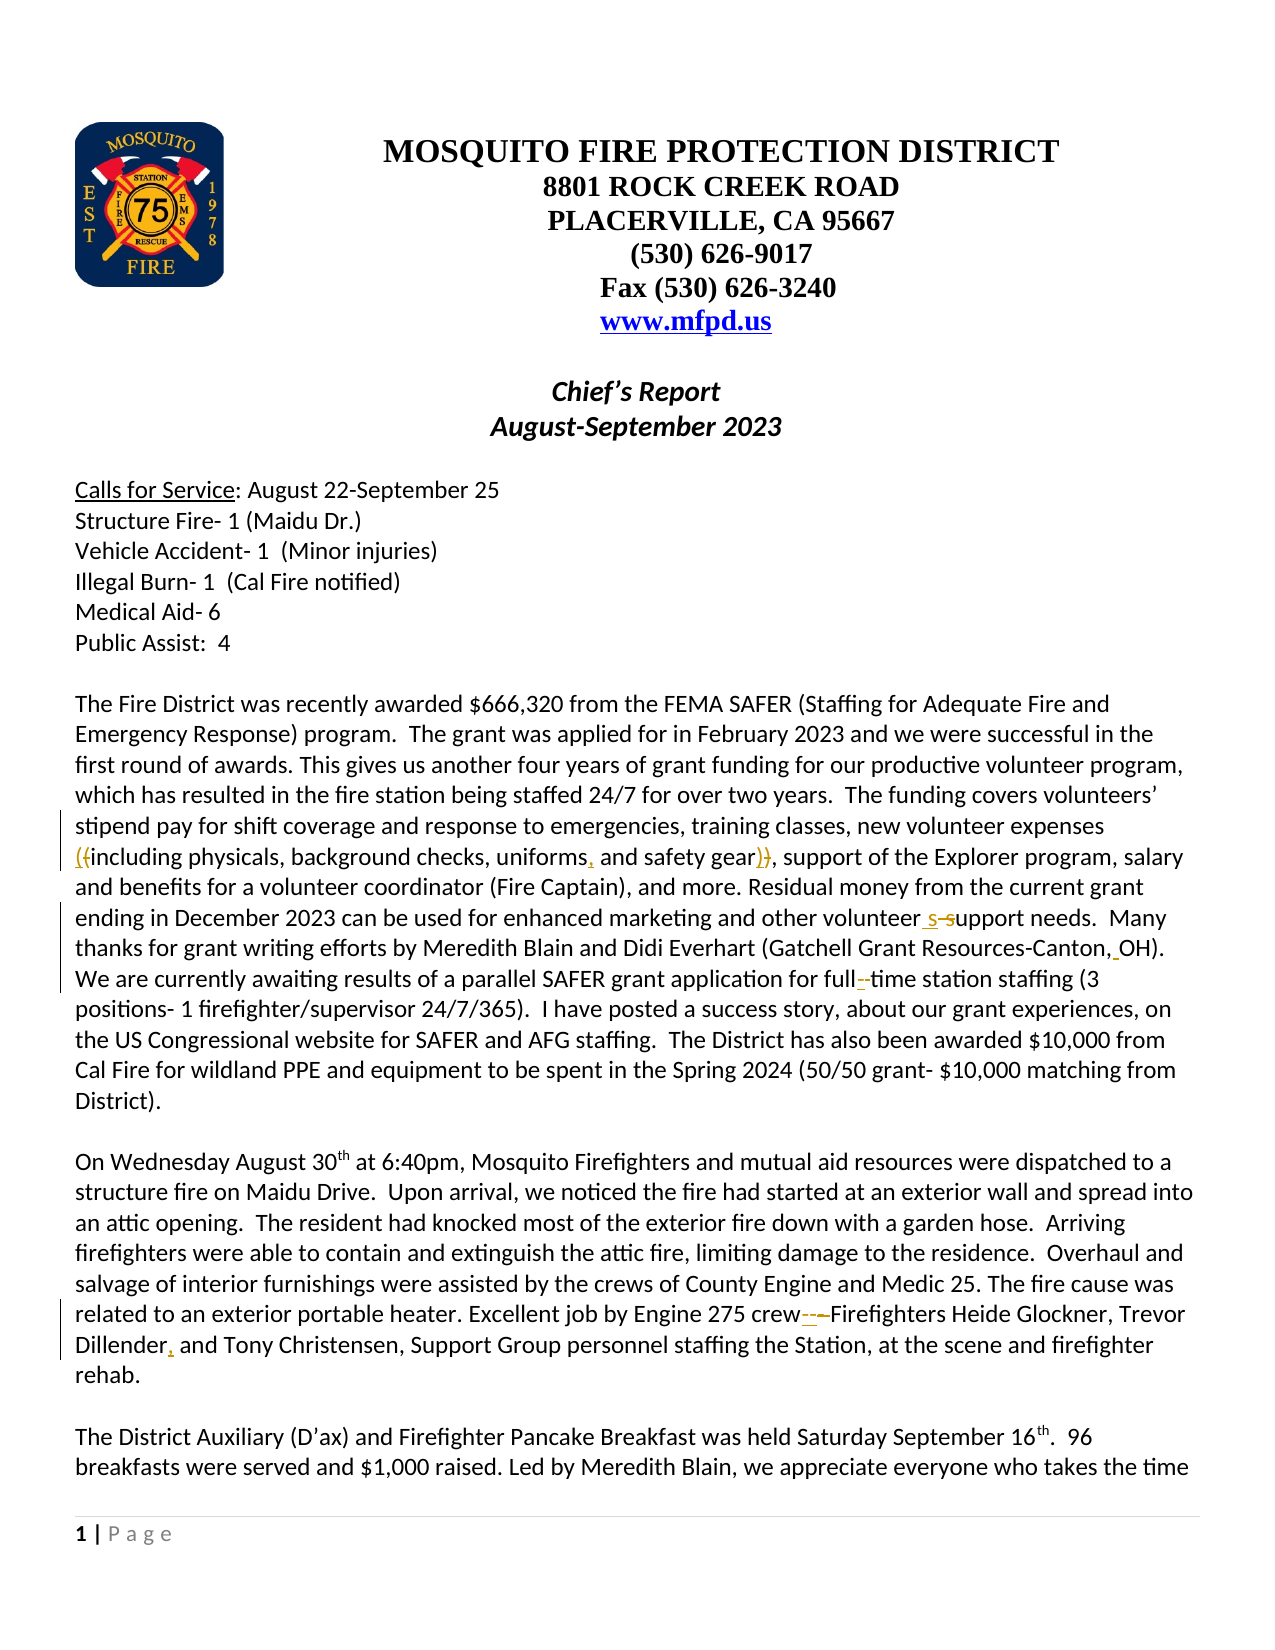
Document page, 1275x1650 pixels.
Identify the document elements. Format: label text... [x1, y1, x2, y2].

text (530) 626-9017 [224, 236, 1200, 270]
text Vehicle Accident- 1 (Minor injuries) [75, 536, 1200, 566]
picture [73, 122, 224, 285]
text Chief’s Report [75, 373, 1200, 408]
text PLACERVILLE, CA 95667 [224, 203, 1200, 236]
text On Wednesday August 30th at 6:40pm, Mosquito Firefighters and mutual aid resources were dispatched to a structure fire on Maidu Drive. Upon arrival, we noticed the fire had started at an exterior wall and spread into an attic opening. The resident had knocked most of the exterior fire down with a garden hose. Arriving firefighters were able to contain and extinguish the attic fire, limiting damage to the residence. Overhaul and salvage of interior furnishings were assisted by the crews of County Engine and Medic 25. The fire cause was related to an exterior portable heater. Excellent job by Engine 275 crewFirefighters Heide Glockner, Trevor Dillender and Tony Christensen, Support Group personnel staffing the Station, at the scene and firefighter rehab. [75, 1146, 1200, 1390]
text Structure Fire- 1 (Maidu Dr.) [75, 505, 1200, 536]
text Fax (530) 626-3240 [525, 270, 1200, 303]
text Public Assist: 4 [75, 627, 1200, 658]
text August-September 2023 [75, 408, 1200, 444]
text The Fire District was recently awarded $666,320 from the FEMA SAFER (Staffing for Adequate Fire and Emergency Response) program. The grant was applied for in February 2023 and we were successful in the first round of awards. This gives us another four years of grant funding for our productive volunteer program, which has resulted in the fire station being staffed 24/7 for over two years. The funding covers volunteers’ stipend pay for shift coverage and response to emergencies, training classes, new volunteer expenses including physicals, background checks, uniforms and safety gear, support of the Explorer program, salary and benefits for a volunteer coordinator (Fire Captain), and more. Residual money from the current grant ending in December 2023 can be used for enhanced marketing and other volunteerupport needs. Many thanks for grant writing efforts by Meredith Blain and Didi Everhart (Gatchell Grant Resources-Canton,OH). We are currently awaiting results of a parallel SAFER grant application for fulltime station staffing (3 positions- 1 firefighter/supervisor 24/7/365). I have posted a success story, about our grant experiences, on the US Congressional website for SAFER and AFG staffing. The District has also been awarded $10,000 from Cal Fire for wildland PPE and equipment to be spent in the Spring 2024 (50/50 grant- $10,000 matching from District). [75, 688, 1200, 1115]
text Calls for Service: August 22-September 25 [75, 474, 1200, 505]
text MOSQUITO FIRE PROTECTION DISTRICT [224, 131, 1200, 169]
text Illegal Burn- 1 (Cal Fire notified) [75, 566, 1200, 597]
text www.mfpd.us [525, 303, 1200, 337]
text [75, 1421, 1200, 1482]
text Medical Aid- 6 [75, 597, 1200, 627]
text 8801 ROCK CREEK ROAD [224, 169, 1200, 203]
